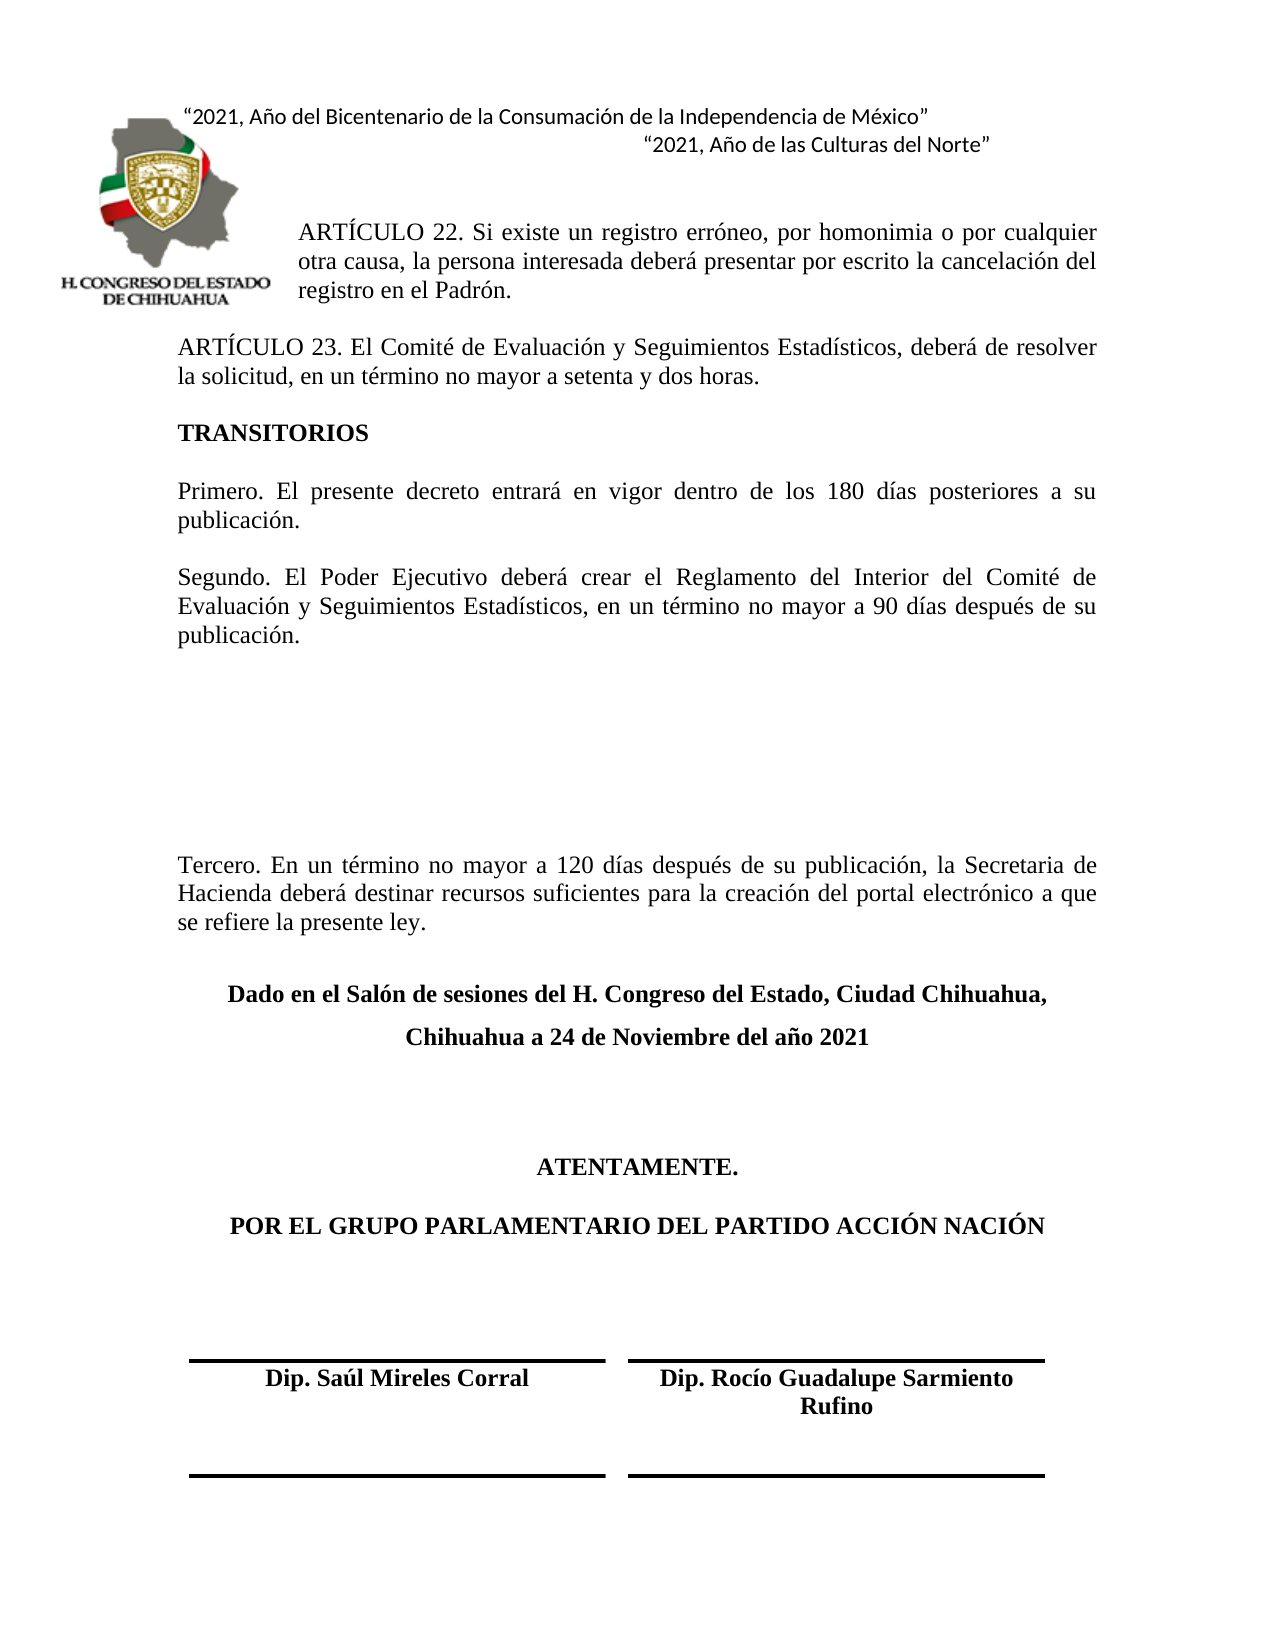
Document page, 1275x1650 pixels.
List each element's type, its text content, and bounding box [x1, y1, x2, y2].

text Segundo. El Poder Ejecutivo deberá crear el Reglamento del Interior del Comité de Evaluación y Seguimientos Estadísticos, en un término no mayor a 90 días después de su publicación. [177, 562, 1098, 648]
text ATENTAMENTE. [177, 1152, 1098, 1180]
table_header Dip. Saúl Mireles Corral [177, 1271, 617, 1420]
table_cell Dip. Mario Humberto Vázquez Robles [177, 1420, 617, 1502]
table_header Dip. Rocío Guadalupe Sarmiento Rufino [617, 1271, 1056, 1420]
text Tercero. En un término no mayor a 120 días después de su publicación, la Secretaria de Hacienda deberá destinar recursos suficientes para la creación del portal electrónico a que se refiere la presente ley. [177, 850, 1098, 936]
picture [60, 84, 279, 331]
table_cell Dip. Ismael Pérez Pavía [617, 1420, 1056, 1502]
text ARTÍCULO 22. Si existe un registro erróneo, por homonimia o por cualquier otra causa, la persona interesada deberá presentar por escrito la cancelación del registro en el Padrón. [177, 217, 1098, 303]
text TRANSITORIOS [177, 418, 1098, 447]
text Dado en el Salón de sesiones del H. Congreso del Estado, Ciudad Chihuahua, Chihuahua a 24 de Noviembre del año 2021 [177, 979, 1098, 1051]
text ARTÍCULO 23. El Comité de Evaluación y Seguimientos Estadísticos, deberá de resolver la solicitud, en un término no mayor a setenta y dos horas. [177, 332, 1098, 390]
text Primero. El presente decreto entrará en vigor dentro de los 180 días posteriores a su publicación. [177, 476, 1098, 533]
text POR EL GRUPO PARLAMENTARIO DEL PARTIDO ACCIÓN NACIÓN [177, 1211, 1098, 1240]
